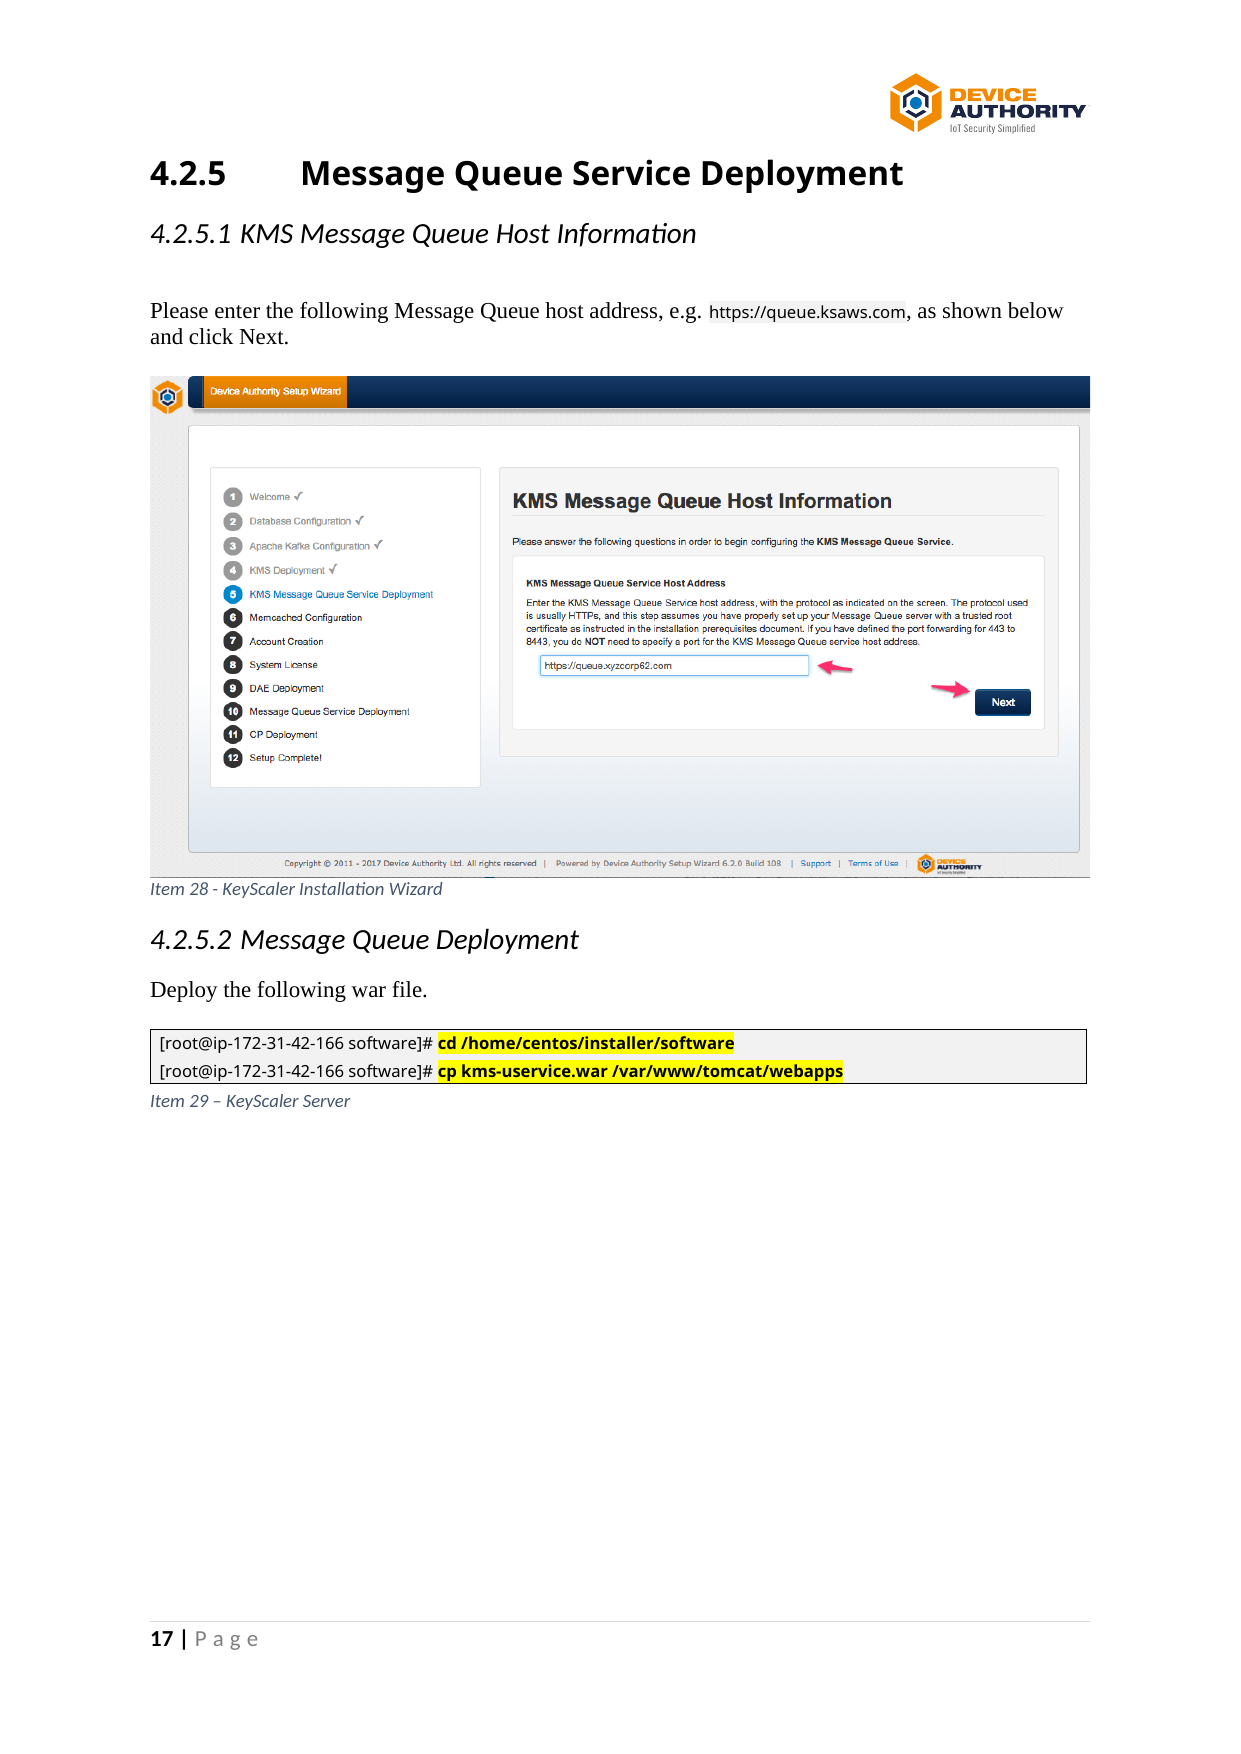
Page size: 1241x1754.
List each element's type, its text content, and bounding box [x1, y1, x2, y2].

subtitle Message Queue Service Deployment [150, 150, 1090, 195]
text [root@ip-172-31-42-166 software]# cd /home/centos/installer/software [151, 1030, 1086, 1054]
text Item 29 – KeyScaler Server [150, 1089, 1090, 1112]
subtitle KMS Message Queue Host Information [150, 216, 1090, 251]
subtitle Message Queue Deployment [150, 921, 1090, 957]
text Item 28 - KeyScaler Installation Wizard [150, 878, 1090, 900]
picture [150, 376, 1091, 878]
text Deploy the following war file. [150, 976, 1090, 1002]
picture [890, 73, 1091, 134]
text [root@ip-172-31-42-166 software]# cp kms-uservice.war /var/www/tomcat/webapps [151, 1057, 1086, 1083]
text Please enter the following Message Queue host address, e.g. https://queue.ksaws.com, as shown below and click Next. [150, 297, 1090, 350]
